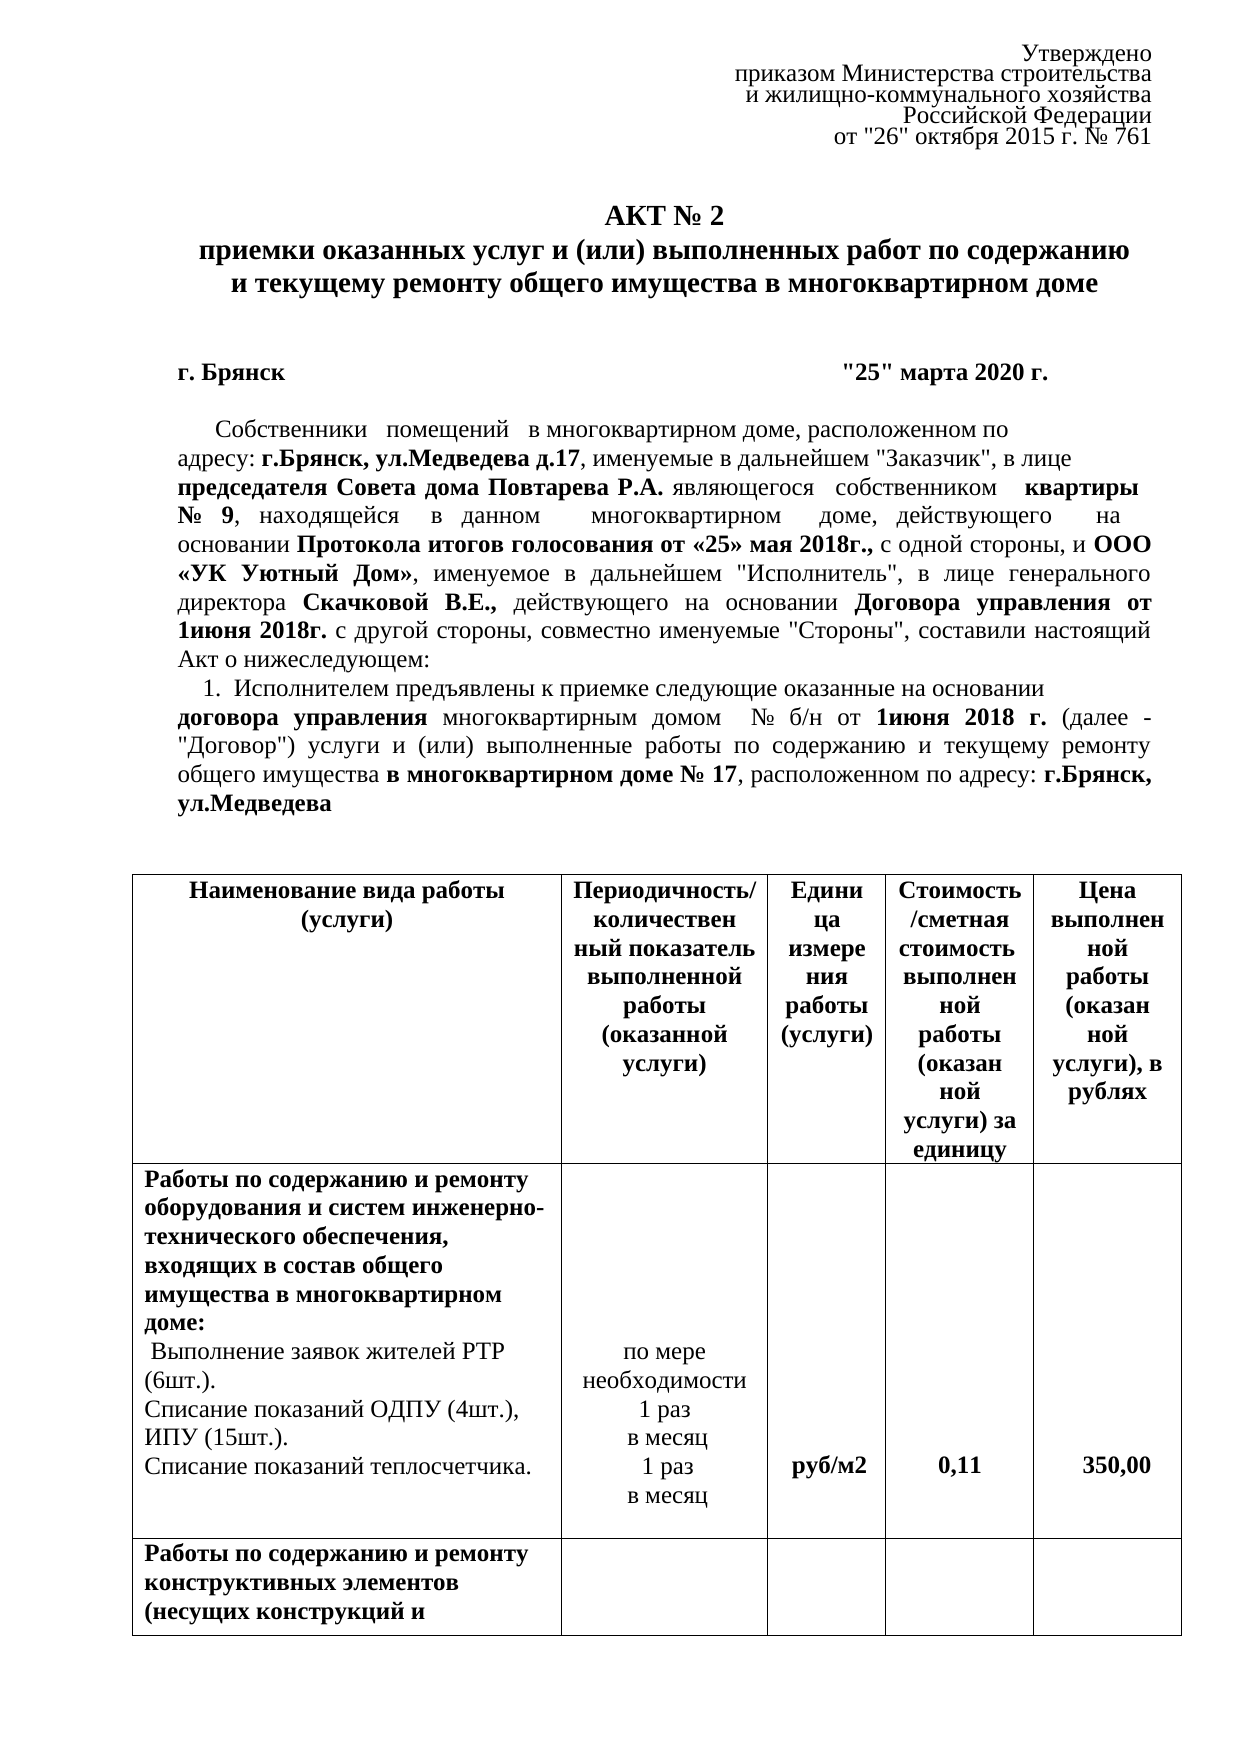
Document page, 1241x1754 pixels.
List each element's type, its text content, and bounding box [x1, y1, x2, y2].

table_cell 0,11 [886, 1164, 1033, 1537]
table_header Едини ца измере ния работы (услуги) [768, 875, 885, 1163]
table_cell руб/м2 [768, 1164, 885, 1537]
text АКТ № 2 [177, 198, 1152, 232]
table_cell 350,00 [1034, 1164, 1181, 1537]
text г. Брянск "25" марта 2020 г. [177, 357, 1152, 385]
table_cell [562, 1539, 767, 1635]
text и жилищно-коммунального хозяйства [177, 86, 1152, 107]
table_header Цена выполненной работы (оказан ной услуги), в рублях [1034, 875, 1181, 1163]
table_header Периодичность/количествен ный показатель выполненной работы (оказанной услуги) [562, 875, 767, 1163]
text приемки оказанных услуг и (или) выполненных работ по содержанию [177, 232, 1152, 266]
text адресу: г.Брянск, ул.Медведева д.17, именуемые в дальнейшем "Заказчик", в лице [177, 443, 1152, 472]
table_header Наименование вида работы (услуги) [133, 875, 561, 1163]
table_cell [1034, 1539, 1181, 1635]
table_cell по мере необходимости 1 раз в месяц 1 раз в месяц [562, 1164, 767, 1537]
text от "26" октября 2015 г. № 761 [177, 128, 1152, 148]
text и текущему ремонту общего имущества в многоквартирном доме [177, 266, 1152, 299]
text Российской Федерации [177, 107, 1152, 128]
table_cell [133, 1539, 561, 1635]
text договора управления многоквартирным домом № б/н от 1июня 2018 г. (далее - "Договор") услуги и (или) выполненные работы по содержанию и текущему ремонту общего имущества в многоквартирном доме № 17, расположенном по адресу: г.Брянск, ул.Медведева [177, 702, 1152, 817]
table_cell [886, 1539, 1033, 1635]
text приказом Министерства строительства [177, 65, 1152, 86]
text председателя Совета дома Повтарева Р.А. являющегося собственником квартиры № 9, находящейся в данном многоквартирном доме, действующего на основании Протокола итогов голосования от «25» мая 2018г., с одной стороны, и ООО «УК Уютный Дом», именуемое в дальнейшем "Исполнитель", в лице генерального директора Скачковой В.Е., действующего на основании Договора управления от 1июня 2018г. с другой стороны, совместно именуемые "Стороны", составили настоящий Акт о нижеследующем: [177, 472, 1152, 673]
table_cell [768, 1539, 885, 1635]
text 1. Исполнителем предъявлены к приемке следующие оказанные на основании [177, 673, 1152, 702]
table_header Стоимость/сметная стоимость выполненной работы (оказан ной услуги) за единицу [886, 875, 1033, 1163]
text Собственники помещений в многоквартирном доме, расположенном по [177, 414, 1152, 443]
text Утверждено [177, 44, 1152, 65]
table_cell Работы по содержанию и ремонту оборудования и систем инженерно-технического обеспечения, входящих в состав общего имущества в многоквартирном доме: Выполнение заявок жителей РТР (6шт.). Списание показаний ОДПУ (4шт.), ИПУ (15шт.). Списание показаний теплосчетчика. [133, 1164, 561, 1537]
